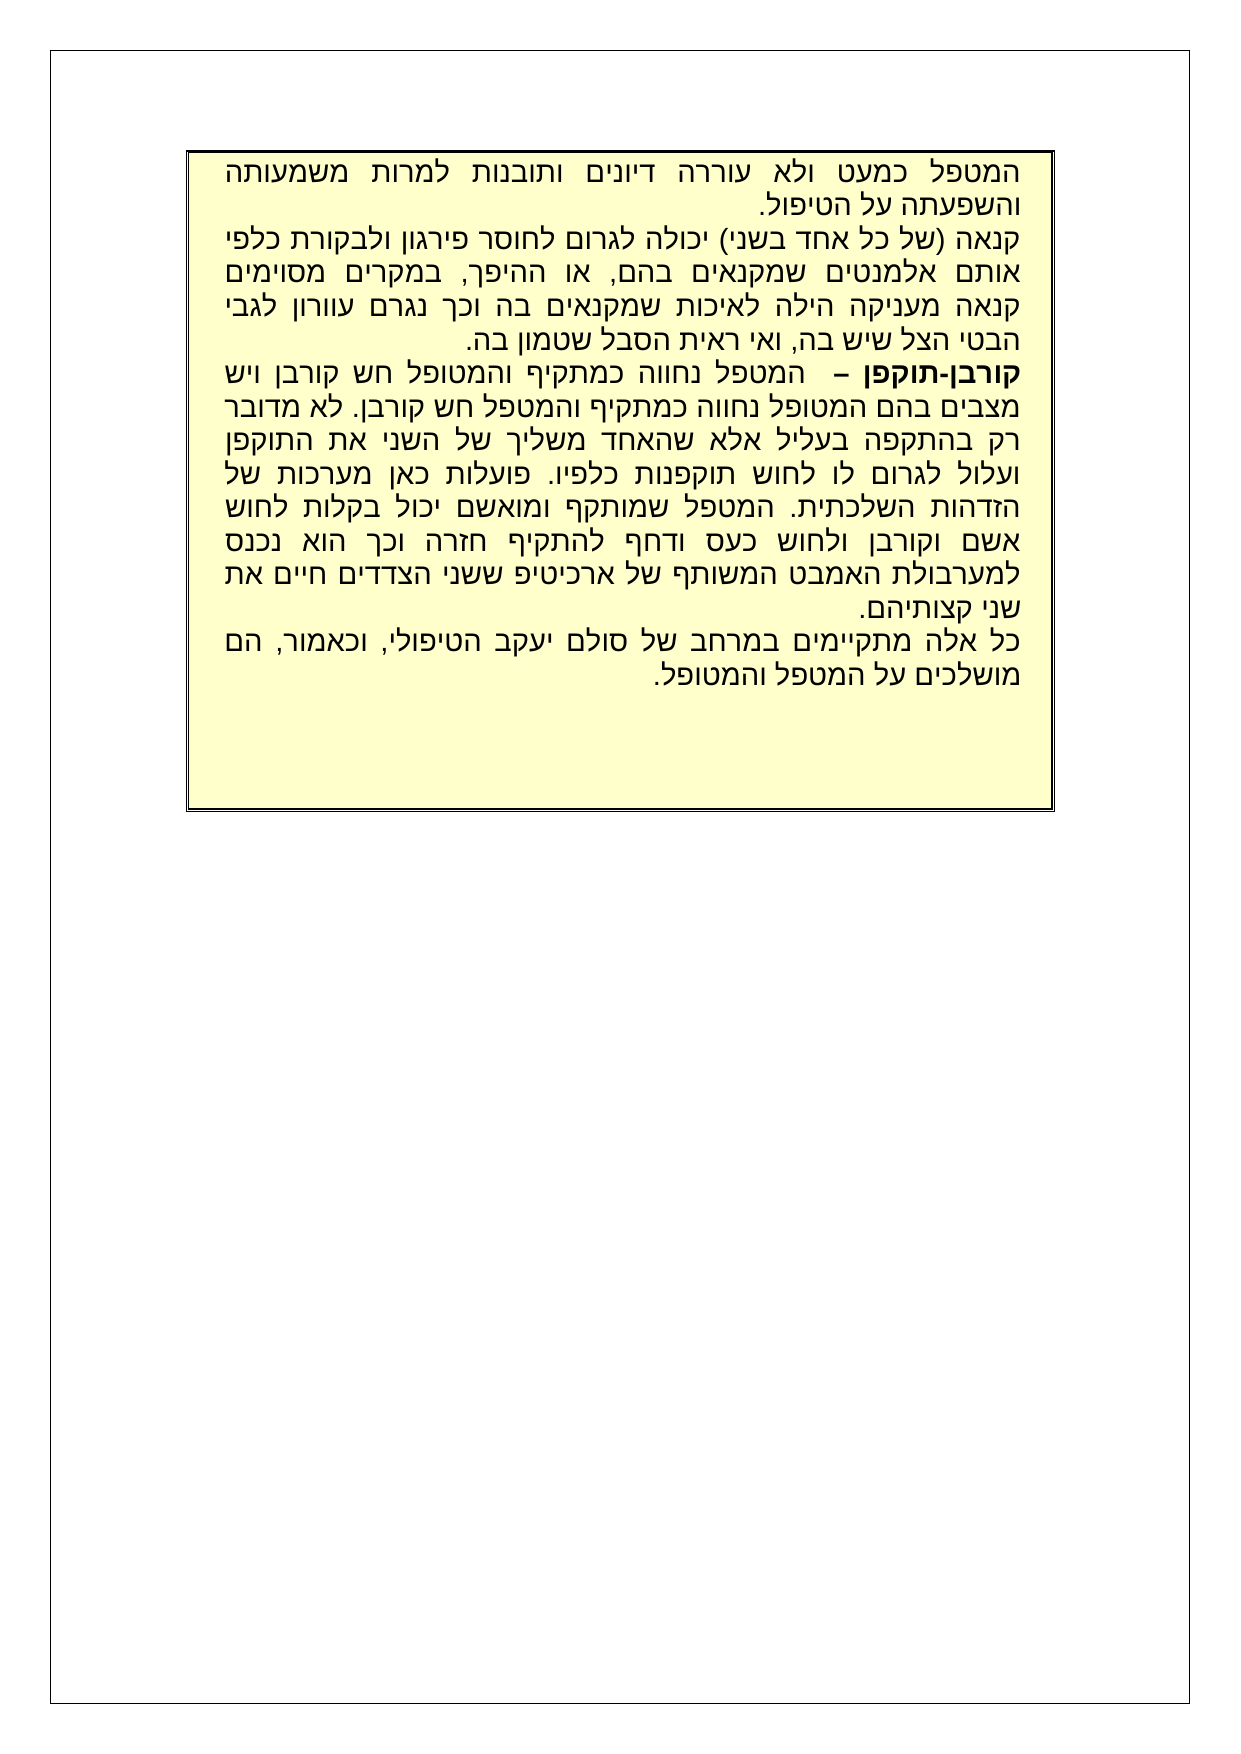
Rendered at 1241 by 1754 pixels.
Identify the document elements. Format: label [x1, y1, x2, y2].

table_cell [189, 153, 1051, 808]
